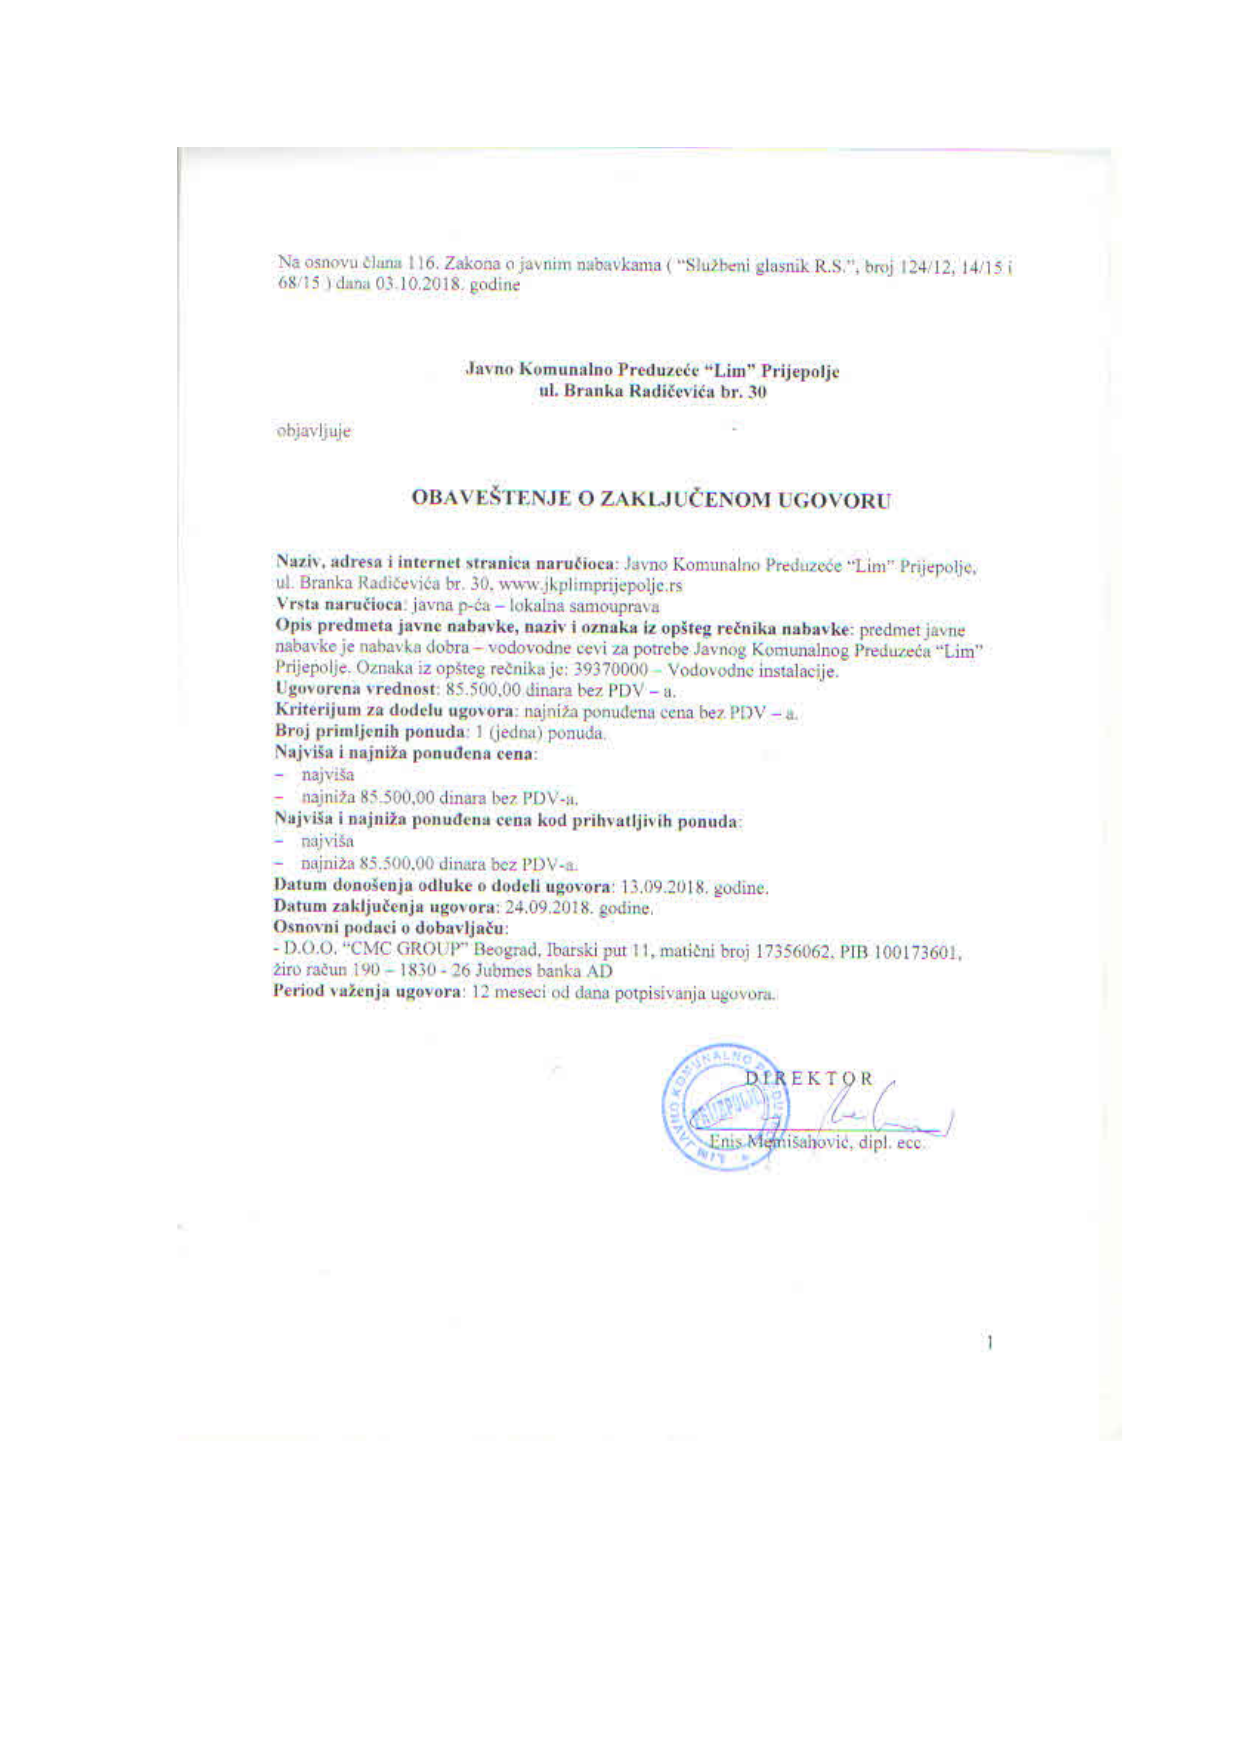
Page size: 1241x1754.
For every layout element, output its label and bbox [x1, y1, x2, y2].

picture [177, 147, 1123, 1441]
